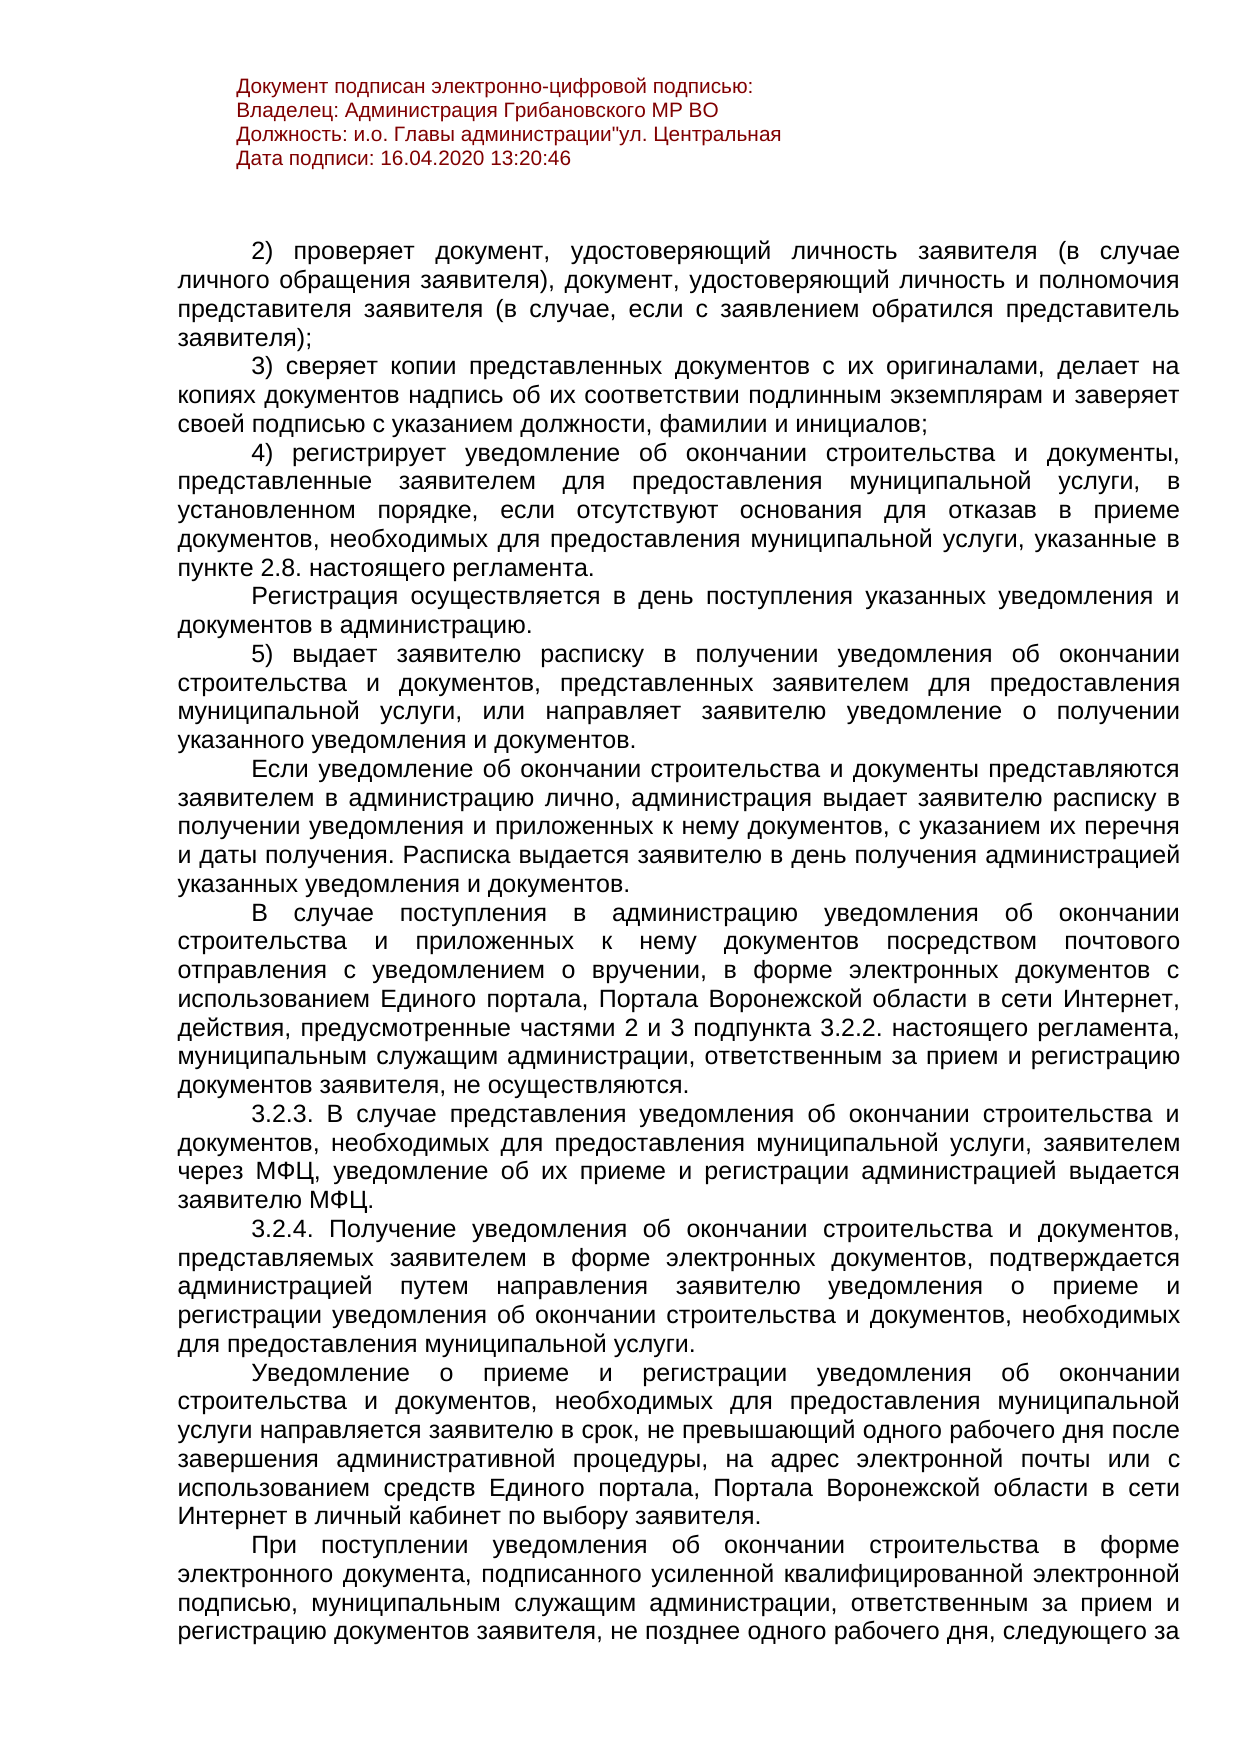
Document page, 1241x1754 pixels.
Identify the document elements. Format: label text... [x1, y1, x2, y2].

text В случае поступления в администрацию уведомления об окончании строительства и приложенных к нему документов посредством почтового отправления с уведомлением о вручении, в форме электронных документов с использованием Единого портала, Портала Воронежской области в сети Интернет, действия, предусмотренные частями 2 и 3 подпункта 3.2.2. настоящего регламента, муниципальным служащим администрации, ответственным за прием и регистрацию документов заявителя, не осуществляются. [177, 897, 1181, 1099]
text 5) выдает заявителю расписку в получении уведомления об окончании строительства и документов, представленных заявителем для предоставления муниципальной услуги, или направляет заявителю уведомление о получении указанного уведомления и документов. [177, 639, 1181, 754]
text 4) регистрирует уведомление об окончании строительства и документы, представленные заявителем для предоставления муниципальной услуги, в установленном порядке, если отсутствуют основания для отказав в приеме документов, необходимых для предоставления муниципальной услуги, указанные в пункте 2.8. настоящего регламента. [177, 437, 1181, 581]
text 3.2.4. Получение уведомления об окончании строительства и документов, представляемых заявителем в форме электронных документов, подтверждается администрацией путем направления заявителю уведомления о приеме и регистрации уведомления об окончании строительства и документов, необходимых для предоставления муниципальной услуги. [177, 1214, 1181, 1357]
text 3) сверяет копии представленных документов с их оригиналами, делает на копиях документов надпись об их соответствии подлинным экземплярам и заверяет своей подписью с указанием должности, фамилии и инициалов; [177, 351, 1181, 437]
text Регистрация осуществляется в день поступления указанных уведомления и документов в администрацию. [177, 581, 1181, 639]
text 3.2.3. В случае представления уведомления об окончании строительства и документов, необходимых для предоставления муниципальной услуги, заявителем через МФЦ, уведомление об их приеме и регистрации администрацией выдается заявителю МФЦ. [177, 1099, 1181, 1214]
text Если уведомление об окончании строительства и документы представляются заявителем в администрацию лично, администрация выдает заявителю расписку в получении уведомления и приложенных к нему документов, с указанием их перечня и даты получения. Расписка выдается заявителю в день получения администрацией указанных уведомления и документов. [177, 754, 1181, 897]
text Уведомление о приеме и регистрации уведомления об окончании строительства и документов, необходимых для предоставления муниципальной услуги направляется заявителю в срок, не превышающий одного рабочего дня после завершения административной процедуры, на адрес электронной почты или с использованием средств Единого портала, Портала Воронежской области в сети Интернет в личный кабинет по выбору заявителя. [177, 1357, 1181, 1530]
text 2) проверяет документ, удостоверяющий личность заявителя (в случае личного обращения заявителя), документ, удостоверяющий личность и полномочия представителя заявителя (в случае, если с заявлением обратился представитель заявителя); [177, 236, 1181, 351]
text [177, 1530, 1181, 1645]
